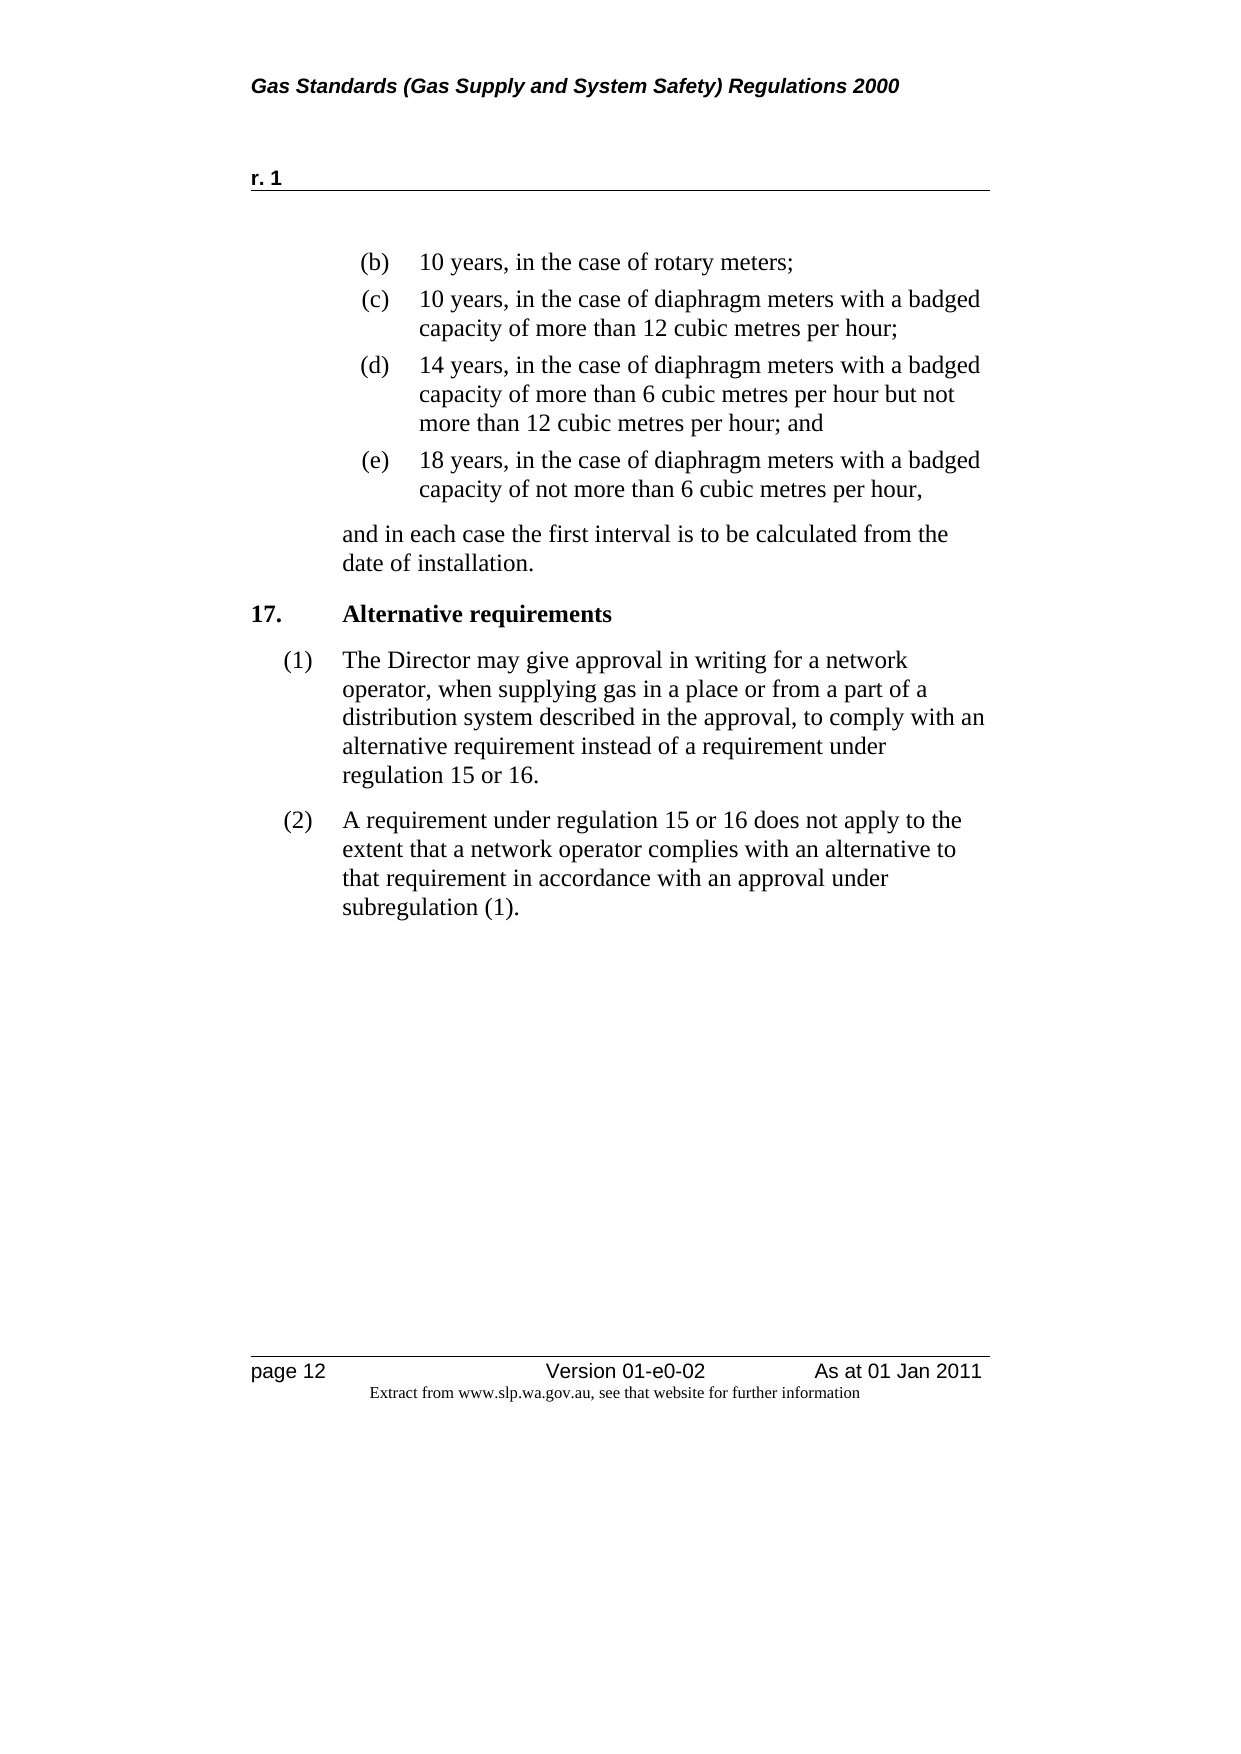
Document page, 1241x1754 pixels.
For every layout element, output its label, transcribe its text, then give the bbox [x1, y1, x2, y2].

text (1) The Director may give approval in writing for a network operator, when supplying gas in a place or from a part of a distribution system described in the approval, to comply with an alternative requirement instead of a requirement under regulation 15 or 16. [251, 645, 990, 789]
text (d) 14 years, in the case of diaphragm meters with a badged capacity of more than 6 cubic metres per hour but not more than 12 cubic metres per hour; and [251, 350, 990, 437]
text (2) A requirement under regulation 15 or 16 does not apply to the extent that a network operator complies with an alternative to that requirement in accordance with an approval under subregulation (1). [251, 805, 990, 920]
text (b) 10 years, in the case of rotary meters; [251, 247, 990, 276]
subtitle 17. Alternative requirements [251, 599, 990, 628]
text (c) 10 years, in the case of diaphragm meters with a badged capacity of more than 12 cubic metres per hour; [251, 284, 990, 342]
text (e) 18 years, in the case of diaphragm meters with a badged capacity of not more than 6 cubic metres per hour, [251, 445, 990, 502]
text and in each case the first interval is to be calculated from the date of installation. [251, 519, 990, 577]
